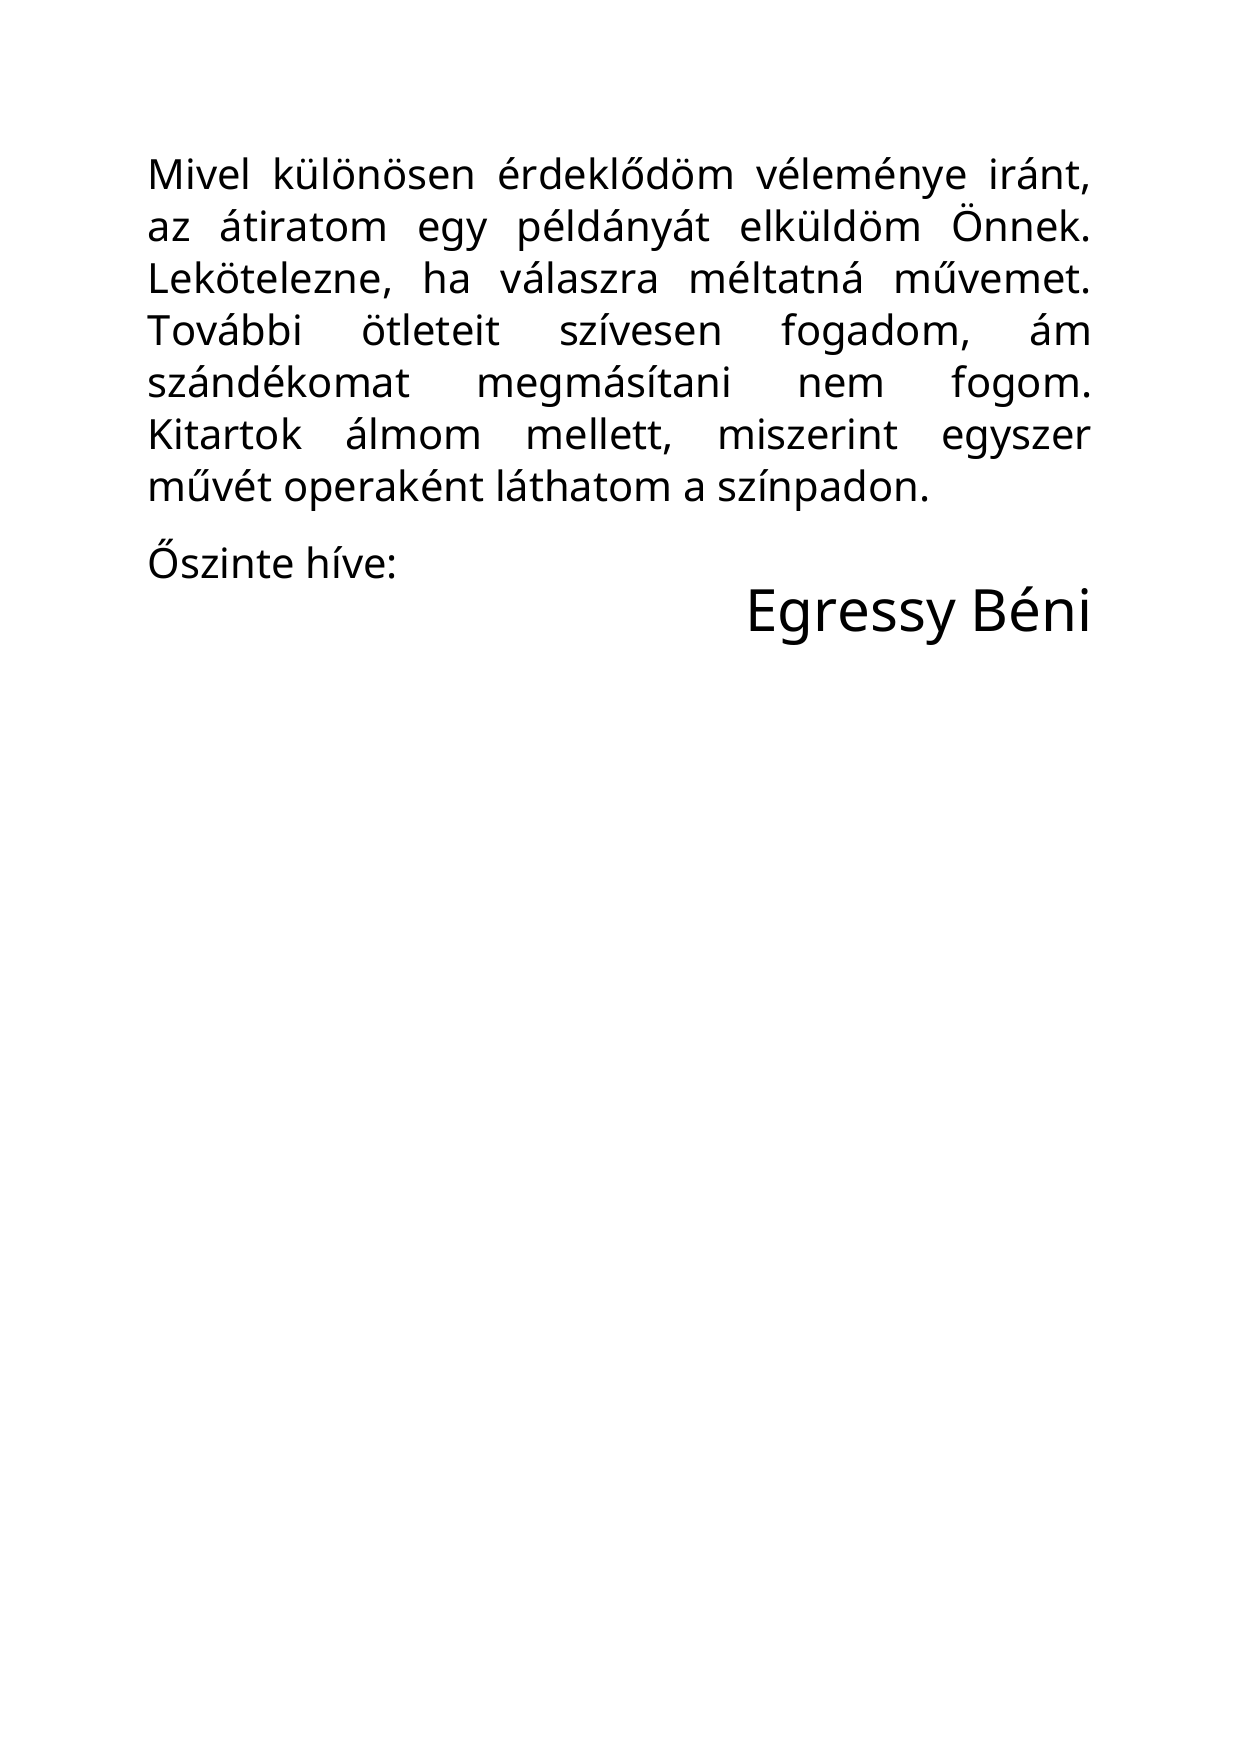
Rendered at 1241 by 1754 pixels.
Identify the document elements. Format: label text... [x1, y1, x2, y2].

text Mivel különösen érdeklődöm véleménye iránt, az átiratom egy példányát elküldöm Önnek. Lekötelezne, ha válaszra méltatná művemet. További ötleteit szívesen fogadom, ám szándékomat megmásítani nem fogom. Kitartok álmom mellett, miszerint egyszer művét operaként láthatom a színpadon. [148, 148, 1093, 512]
text Egressy Béni [148, 589, 1093, 641]
text Őszinte híve: [148, 537, 1093, 589]
